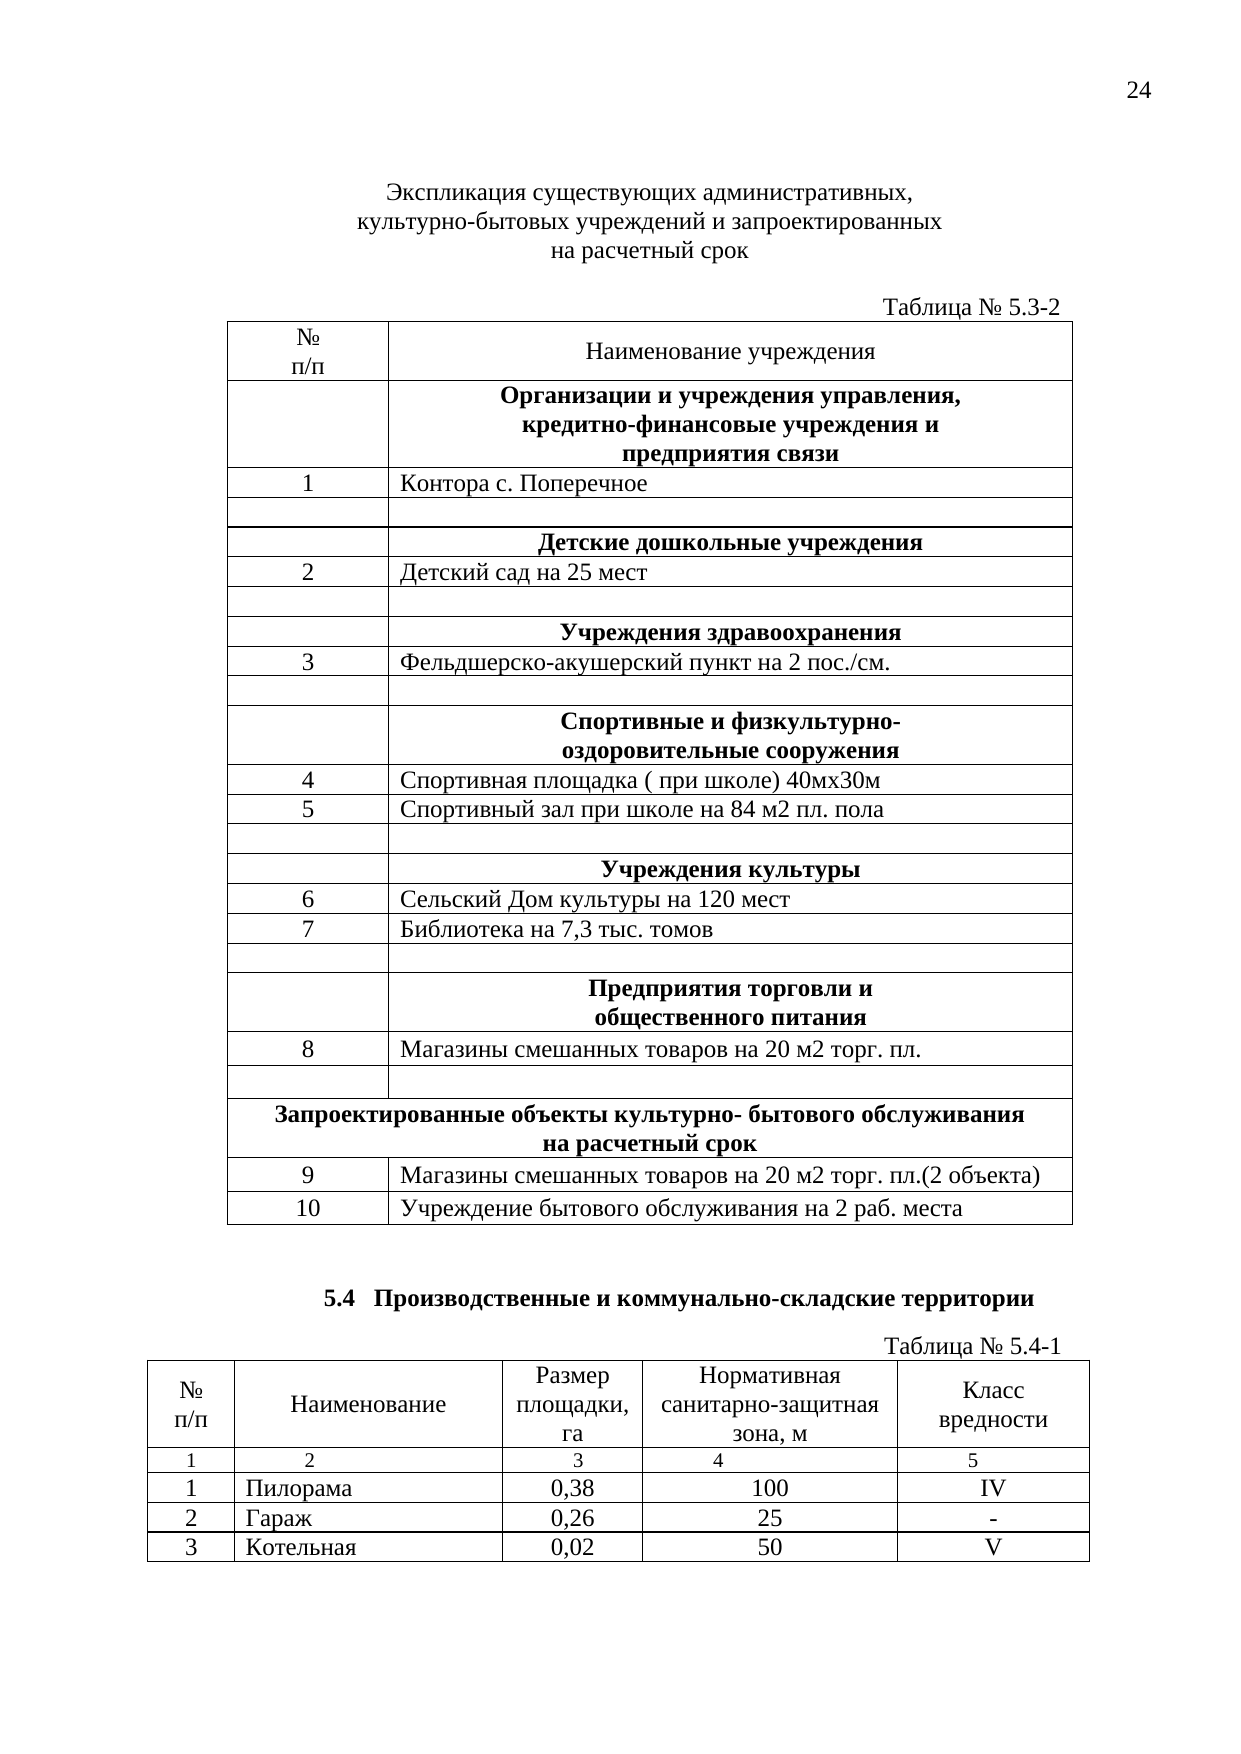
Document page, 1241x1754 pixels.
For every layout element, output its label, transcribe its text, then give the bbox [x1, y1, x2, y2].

table_cell 4 [228, 765, 388, 793]
table_cell [228, 854, 388, 883]
table_header Наименование [235, 1361, 502, 1447]
text Таблица № 5.4-1 [148, 1331, 1152, 1359]
table_cell Контора с. Поперечное [389, 468, 1072, 497]
table_cell Детский сад на 25 мест [389, 557, 1072, 586]
table_cell [228, 1066, 388, 1098]
table_header Наименование учреждения [389, 322, 1072, 379]
table_header Размер площадки, га [503, 1361, 642, 1447]
table_cell - [898, 1503, 1089, 1531]
text 5.4 Производственные и коммунально-складские территории [148, 1283, 1152, 1312]
table_cell Учреждения культуры [389, 854, 1072, 883]
table_cell [228, 528, 388, 556]
table_cell V [898, 1533, 1089, 1561]
table_cell [389, 498, 1072, 526]
table_cell 10 [228, 1192, 388, 1224]
table_cell [228, 587, 388, 616]
table_cell [389, 676, 1072, 705]
table_header Класс вредности [898, 1361, 1089, 1447]
table_cell Организации и учреждения управления, кредитно-финансовые учреждения и предприятия связи [389, 381, 1072, 467]
table_cell Запроектированные объекты культурно- бытового обслуживания на расчетный срок [228, 1099, 1072, 1157]
table_cell [389, 587, 1072, 616]
table_cell Учреждения здравоохранения [389, 617, 1072, 646]
table_cell 0,38 [503, 1473, 642, 1502]
table_cell Спортивные и физкультурно- оздоровительные сооружения [389, 706, 1072, 764]
table_cell Спортивный зал при школе на пл. пола [389, 795, 1072, 823]
table_cell 0,26 [503, 1503, 642, 1531]
table_cell 2 [228, 557, 388, 586]
table_cell Предприятия торговли и общественного питания [389, 973, 1072, 1031]
table_cell Спортивная площадка ( при школе) 40мх30м [389, 765, 1072, 793]
table_cell 5 [228, 795, 388, 823]
table_header Нормативная санитарно-защитная зона, м [643, 1361, 897, 1447]
table_cell Библиотека на 7,3 тыс. томов [389, 914, 1072, 942]
table_cell 3 [503, 1448, 642, 1472]
table_cell Гараж [235, 1503, 502, 1531]
table_cell Детские дошкольные учреждения [389, 528, 1072, 556]
table_cell [389, 944, 1072, 972]
table_cell 100 [643, 1473, 897, 1502]
table_cell [228, 824, 388, 853]
table_cell [228, 617, 388, 646]
table_cell Магазины смешанных товаров на торг. пл.(2 объекта) [389, 1158, 1072, 1191]
table_header № п/п [228, 322, 388, 379]
table_cell Магазины смешанных товаров на торг. пл. [389, 1032, 1072, 1064]
table_cell Котельная [235, 1533, 502, 1561]
table_cell 25 [643, 1503, 897, 1531]
table_cell 2 [148, 1503, 234, 1531]
table_cell 1 [148, 1448, 234, 1472]
text Экспликация существующих административных, [148, 177, 1152, 206]
table_cell 9 [228, 1158, 388, 1191]
table_cell [389, 824, 1072, 853]
table_cell Сельский Дом культуры на 120 мест [389, 884, 1072, 913]
table_cell 7 [228, 914, 388, 942]
table_cell [228, 381, 388, 467]
table_cell 3 [148, 1533, 234, 1561]
table_cell 0,02 [503, 1533, 642, 1561]
table_cell 3 [228, 647, 388, 675]
table_cell IV [898, 1473, 1089, 1502]
table_cell [228, 944, 388, 972]
table_cell Фельдшерско-акушерский пункт на 2 пос./см. [389, 647, 1072, 675]
table_cell [228, 706, 388, 764]
table_cell [228, 973, 388, 1031]
table_header № п/п [148, 1361, 234, 1447]
table_cell [228, 676, 388, 705]
table_cell 1 [148, 1473, 234, 1502]
table_cell 4 [643, 1448, 897, 1472]
table_cell 2 [235, 1448, 502, 1472]
table_cell 5 [898, 1448, 1089, 1472]
table_cell Учреждение бытового обслуживания на 2 раб. места [389, 1192, 1072, 1224]
table_cell 1 [228, 468, 388, 497]
text Таблица № 5.3-2 [148, 292, 1152, 321]
table_cell 50 [643, 1533, 897, 1561]
table_cell 6 [228, 884, 388, 913]
table_cell Пилорама [235, 1473, 502, 1502]
text на расчетный срок [148, 235, 1152, 263]
table_cell 8 [228, 1032, 388, 1064]
table_cell [228, 498, 388, 526]
table_cell [389, 1066, 1072, 1098]
text культурно-бытовых учреждений и запроектированных [148, 206, 1152, 235]
